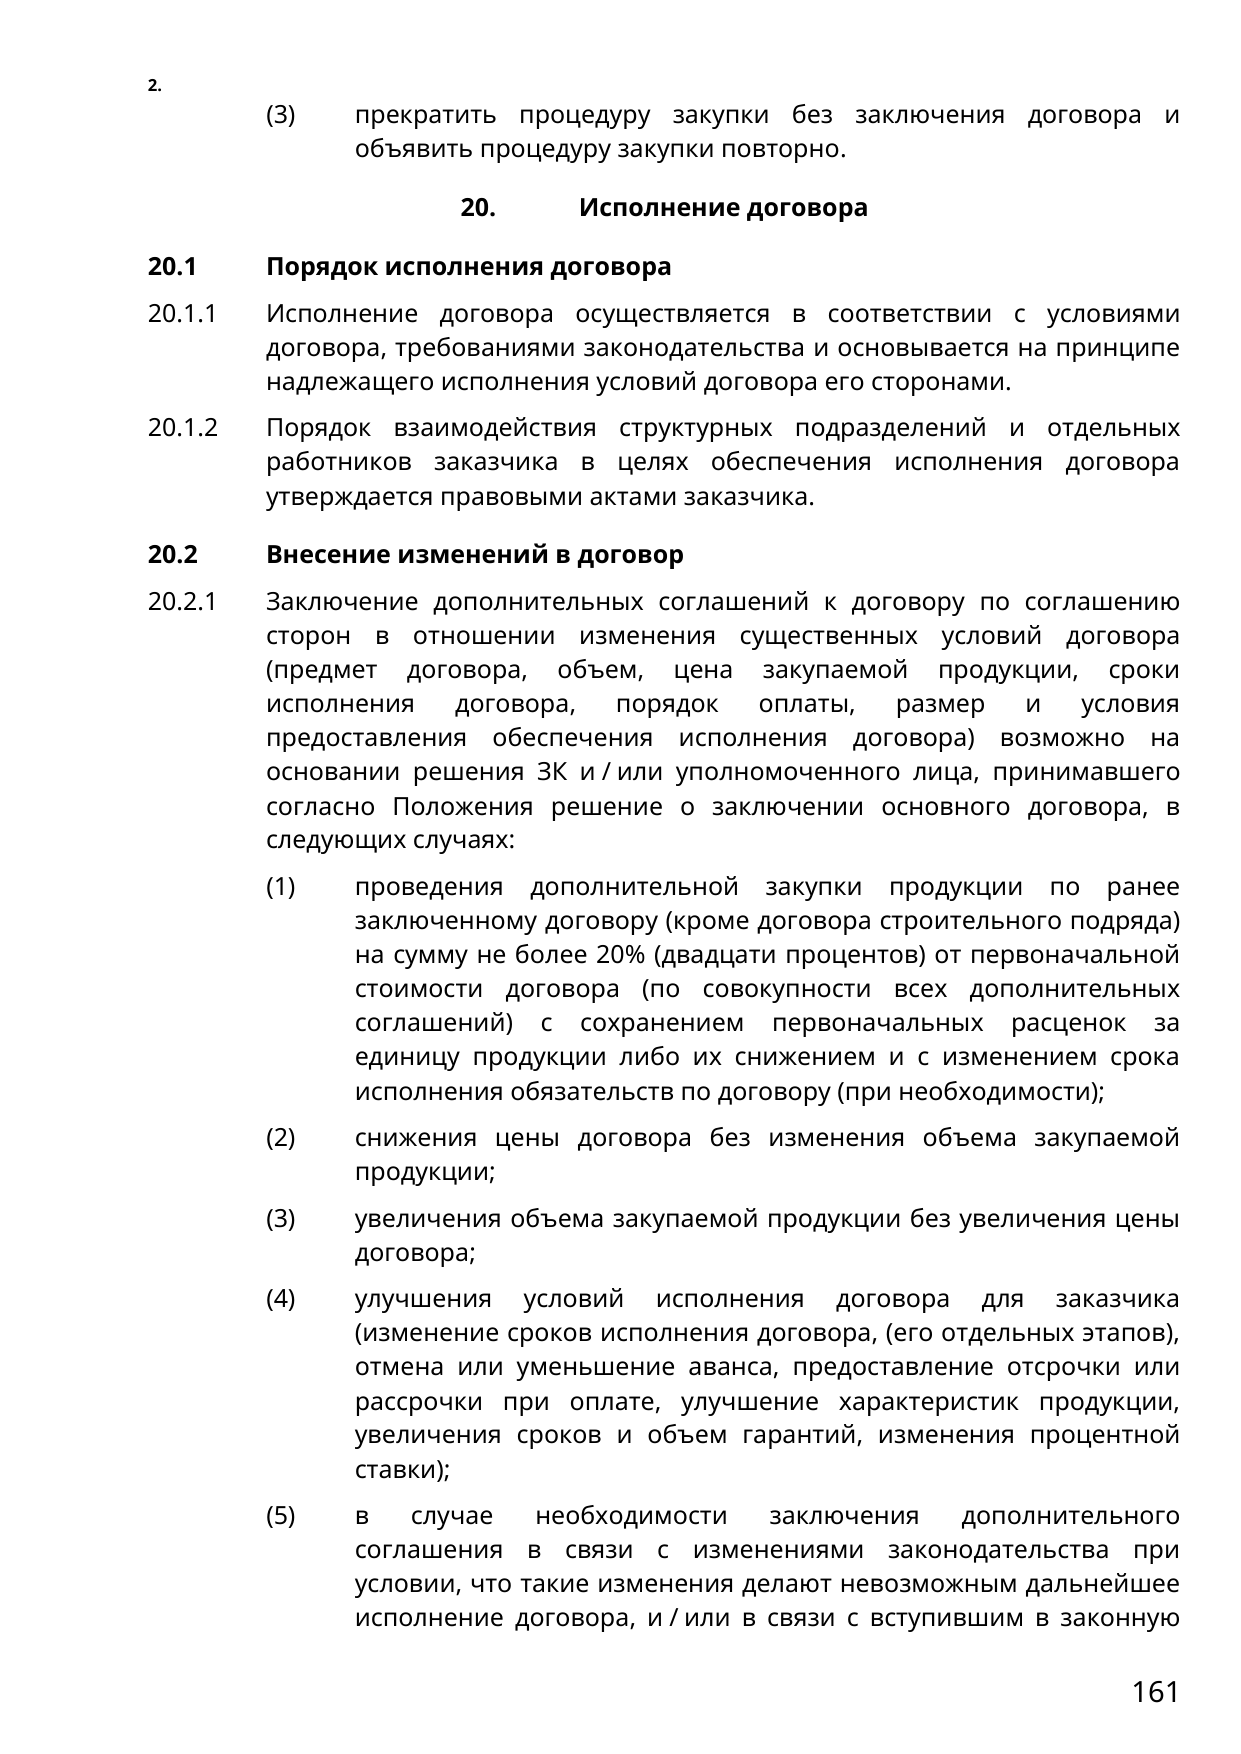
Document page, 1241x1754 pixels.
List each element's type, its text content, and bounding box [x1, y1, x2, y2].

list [266, 1498, 1181, 1634]
list Исполнение договора осуществляется в соответствии с условиями договора, требованиями законодательства и основывается на принципе надлежащего исполнения условий договора его сторонами. [148, 295, 1181, 397]
list улучшения условий исполнения договора для заказчика (изменение сроков исполнения договора, (его отдельных этапов), отмена или уменьшение аванса, предоставление отсрочки или рассрочки при оплате, улучшение характеристик продукции, увеличения сроков и объем гарантий, изменения процентной ставки); [266, 1281, 1181, 1485]
list Внесение изменений в договор [148, 537, 1181, 571]
list Исполнение договора [148, 190, 1181, 224]
list прекратить процедуру закупки без заключения договора и объявить процедуру закупки повторно. [266, 97, 1181, 165]
list снижения цены договора без изменения объема закупаемой продукции; [266, 1120, 1181, 1188]
list увеличения объема закупаемой продукции без увеличения цены договора; [266, 1200, 1181, 1268]
list Порядок взаимодействия структурных подразделений и отдельных работников заказчика в целях обеспечения исполнения договора утверждается правовыми актами заказчика. [148, 410, 1181, 512]
list проведения дополнительной закупки продукции по ранее заключенному договору (кроме договора строительного подряда) на сумму не более 20% (двадцати процентов) от первоначальной стоимости договора (по совокупности всех дополнительных соглашений) с сохранением первоначальных расценок за единицу продукции либо их снижением и с изменением срока исполнения обязательств по договору (при необходимости); [266, 869, 1181, 1107]
list Заключение дополнительных соглашений к договору по соглашению сторон в отношении изменения существенных условий договора (предмет договора, объем, цена закупаемой продукции, сроки исполнения договора, порядок оплаты, размер и условия предоставления обеспечения исполнения договора) возможно на основании решения ЗК и / или уполномоченного лица, принимавшего согласно Положения решение о заключении основного договора, в следующих случаях: [148, 584, 1181, 856]
list Порядок исполнения договора [148, 249, 1181, 283]
